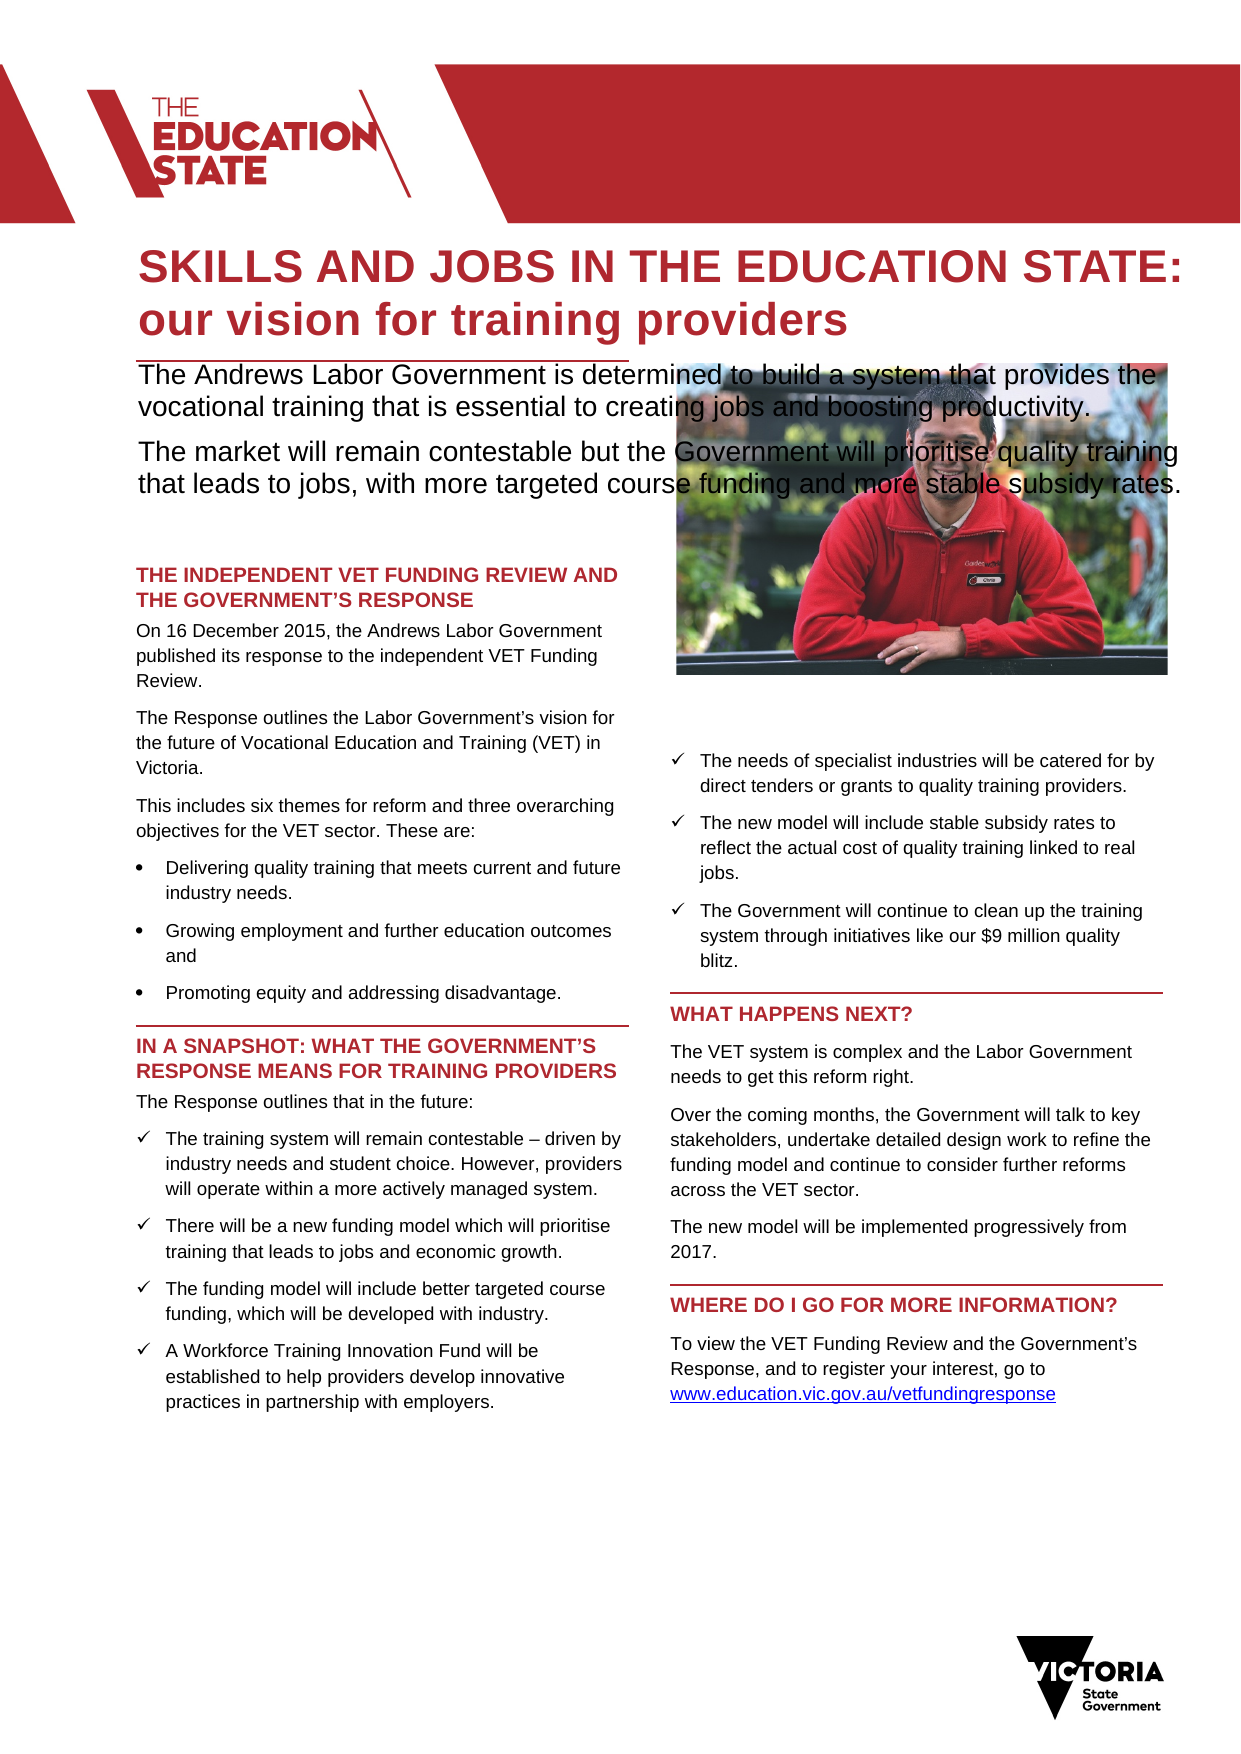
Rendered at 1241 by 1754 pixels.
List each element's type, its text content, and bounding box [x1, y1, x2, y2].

list Promoting equity and addressing disadvantage. [136, 979, 629, 1004]
picture [602, 315, 613, 331]
subtitle IN a snapshot: what the Government’s response means for TRAINING PROVIDERS [136, 1027, 629, 1083]
text Over the coming months, the Government will talk to key stakeholders, undertake detailed design work to refine the funding model and continue to consider further reforms across the VET sector. [670, 1100, 1163, 1200]
picture [398, 315, 410, 331]
picture [343, 315, 352, 331]
subtitle THE INdependent vet funding review and the government’s response [136, 362, 629, 612]
list The Government will continue to clean up the training system through initiatives like our $9 million quality blitz. [670, 896, 1163, 971]
picture [0, 0, 1241, 331]
text The new model will be implemented progressively from 2017. [670, 1213, 1163, 1263]
list Delivering quality training that meets current and future industry needs. [136, 854, 629, 904]
picture [146, 315, 158, 331]
picture [492, 324, 500, 331]
list The funding model will include better targeted course funding, which will be developed with industry. [136, 1274, 629, 1324]
list There will be a new funding model which will prioritise training that leads to jobs and economic growth. [136, 1212, 629, 1262]
picture [786, 314, 796, 320]
picture [312, 315, 324, 331]
list The training system will remain contestable – driven by industry needs and student choice. However, providers will operate within a more actively managed system. [136, 1124, 629, 1199]
list The new model will include stable subsidy rates to reflect the actual cost of quality training linked to real jobs. [670, 809, 1163, 884]
text This includes six themes for reform and three overarching objectives for the VET sector. These are: [136, 791, 629, 841]
subtitle WHere do I go for more information? [670, 1286, 1163, 1317]
picture [0, 1636, 1241, 1754]
picture [690, 315, 702, 331]
text The Response outlines that in the future: [136, 1087, 629, 1112]
text To view the VET Funding Review and the Government’s Response, and to register your interest, go to www.education.vic.gov.au/vetfundingresponse [670, 1329, 1163, 1404]
text The Response outlines the Labor Government’s vision for the future of Vocational Education and Training (VET) in Victoria. [136, 704, 629, 779]
picture [644, 315, 655, 331]
picture [758, 315, 769, 331]
picture [533, 315, 542, 331]
picture [676, 363, 1168, 675]
picture [575, 315, 584, 331]
text On 16 December 2015, the Andrews Labor Government published its response to the independent VET Funding Review. [136, 616, 629, 691]
list A Workforce Training Innovation Fund will be established to help providers develop innovative practices in partnership with employers. [136, 1337, 629, 1412]
text The VET system is complex and the Labor Government needs to get this reform right. [670, 1038, 1163, 1088]
list The needs of specialist industries will be catered for by direct tenders or grants to quality training providers. [670, 746, 1163, 796]
list Growing employment and further education outcomes and [136, 916, 629, 966]
subtitle WHAT HAPPENS NEXT? [670, 994, 1163, 1025]
